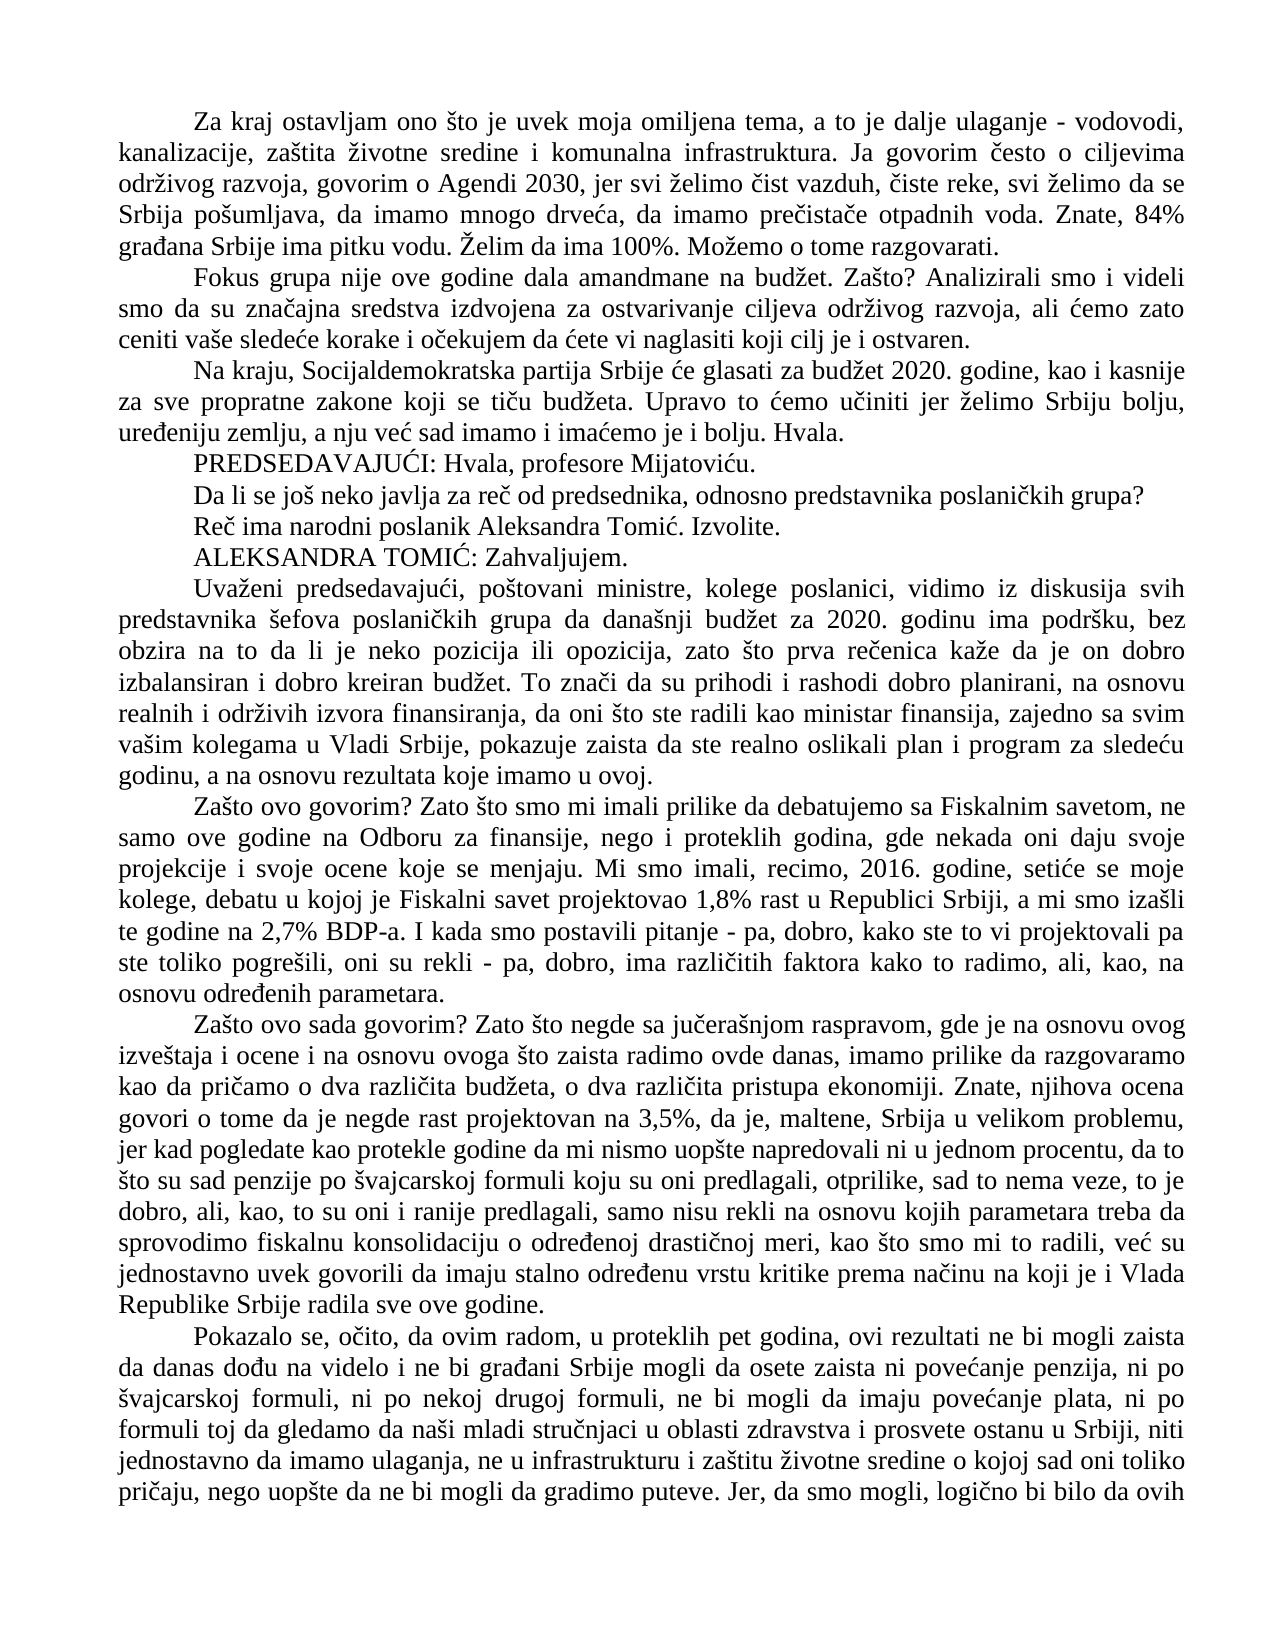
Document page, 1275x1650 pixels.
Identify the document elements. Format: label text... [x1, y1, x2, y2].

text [118, 1320, 1186, 1507]
text Reč ima narodni poslanik Aleksandra Tomić. Izvolite. [118, 510, 1186, 541]
text Zašto ovo govorim? Zato što smo mi imali prilike da debatujemo sa Fiskalnim savetom, ne samo ove godine na Odboru za finansije, nego i proteklih godina, gde nekada oni daju svoje projekcije i svoje ocene koje se menjaju. Mi smo imali, recimo, 2016. godine, setiće se moje kolege, debatu u kojoj je Fiskalni savet projektovao 1,8% rast u Republici Srbiji, a mi smo izašli te godine na 2,7% BDP-a. I kada smo postavili pitanje - pa, dobro, kako ste to vi projektovali pa ste toliko pogrešili, oni su rekli - pa, dobro, ima različitih faktora kako to radimo, ali, kao, na osnovu određenih parametara. [118, 790, 1186, 1008]
text Zašto ovo sada govorim? Zato što negde sa jučerašnjom raspravom, gde je na osnovu ovog izveštaja i ocene i na osnovu ovoga što zaista radimo ovde danas, imamo prilike da razgovaramo kao da pričamo o dva različita budžeta, o dva različita pristupa ekonomiji. Znate, njihova ocena govori o tome da je negde rast projektovan na 3,5%, da je, maltene, Srbija u velikom problemu, jer kad pogledate kao protekle godine da mi nismo uopšte napredovali ni u jednom procentu, da to što su sad penzije po švajcarskoj formuli koju su oni predlagali, otprilike, sad to nema veze, to je dobro, ali, kao, to su oni i ranije predlagali, samo nisu rekli na osnovu kojih parametara treba da sprovodimo fiskalnu konsolidaciju o određenoj drastičnoj meri, kao što smo mi to radili, već su jednostavno uvek govorili da imaju stalno određenu vrstu kritike prema načinu na koji je i Vlada Republike Srbije radila sve ove godine. [118, 1008, 1186, 1320]
text ALEKSANDRA TOMIĆ: Zahvaljujem. [118, 541, 1186, 572]
text Da li se još neko javlja za reč od predsednika, odnosno predstavnika poslaničkih grupa? [118, 479, 1186, 510]
text Za kraj ostavljam ono što je uvek moja omiljena tema, a to je dalje ulaganje - vodovodi, kanalizacije, zaštita životne sredine i komunalna infrastruktura. Ja govorim često o ciljevima održivog razvoja, govorim o Agendi 2030, jer svi želimo čist vazduh, čiste reke, svi želimo da se Srbija pošumljava, da imamo mnogo drveća, da imamo prečistače otpadnih voda. Znate, 84% građana Srbije ima pitku vodu. Želim da ima 100%. Možemo o tome razgovarati. [118, 105, 1186, 261]
text Na kraju, Socijaldemokratska partija Srbije će glasati za budžet 2020. godine, kao i kasnije za sve propratne zakone koji se tiču budžeta. Upravo to ćemo učiniti jer želimo Srbiju bolju, uređeniju zemlju, a nju već sad imamo i imaćemo je i bolju. Hvala. [118, 354, 1186, 448]
text Uvaženi predsedavajući, poštovani ministre, kolege poslanici, vidimo iz diskusija svih predstavnika šefova poslaničkih grupa da današnji budžet za 2020. godinu ima podršku, bez obzira na to da li je neko pozicija ili opozicija, zato što prva rečenica kaže da je on dobro izbalansiran i dobro kreiran budžet. To znači da su prihodi i rashodi dobro planirani, na osnovu realnih i održivih izvora finansiranja, da oni što ste radili kao ministar finansija, zajedno sa svim vašim kolegama u Vladi Srbije, pokazuje zaista da ste realno oslikali plan i program za sledeću godinu, a na osnovu rezultata koje imamo u ovoj. [118, 572, 1186, 790]
text PREDSEDAVAJUĆI: Hvala, profesore Mijatoviću. [118, 448, 1186, 479]
text Fokus grupa nije ove godine dala amandmane na budžet. Zašto? Analizirali smo i videli smo da su značajna sredstva izdvojena za ostvarivanje ciljeva održivog razvoja, ali ćemo zato ceniti vaše sledeće korake i očekujem da ćete vi naglasiti koji cilj je i ostvaren. [118, 261, 1186, 354]
